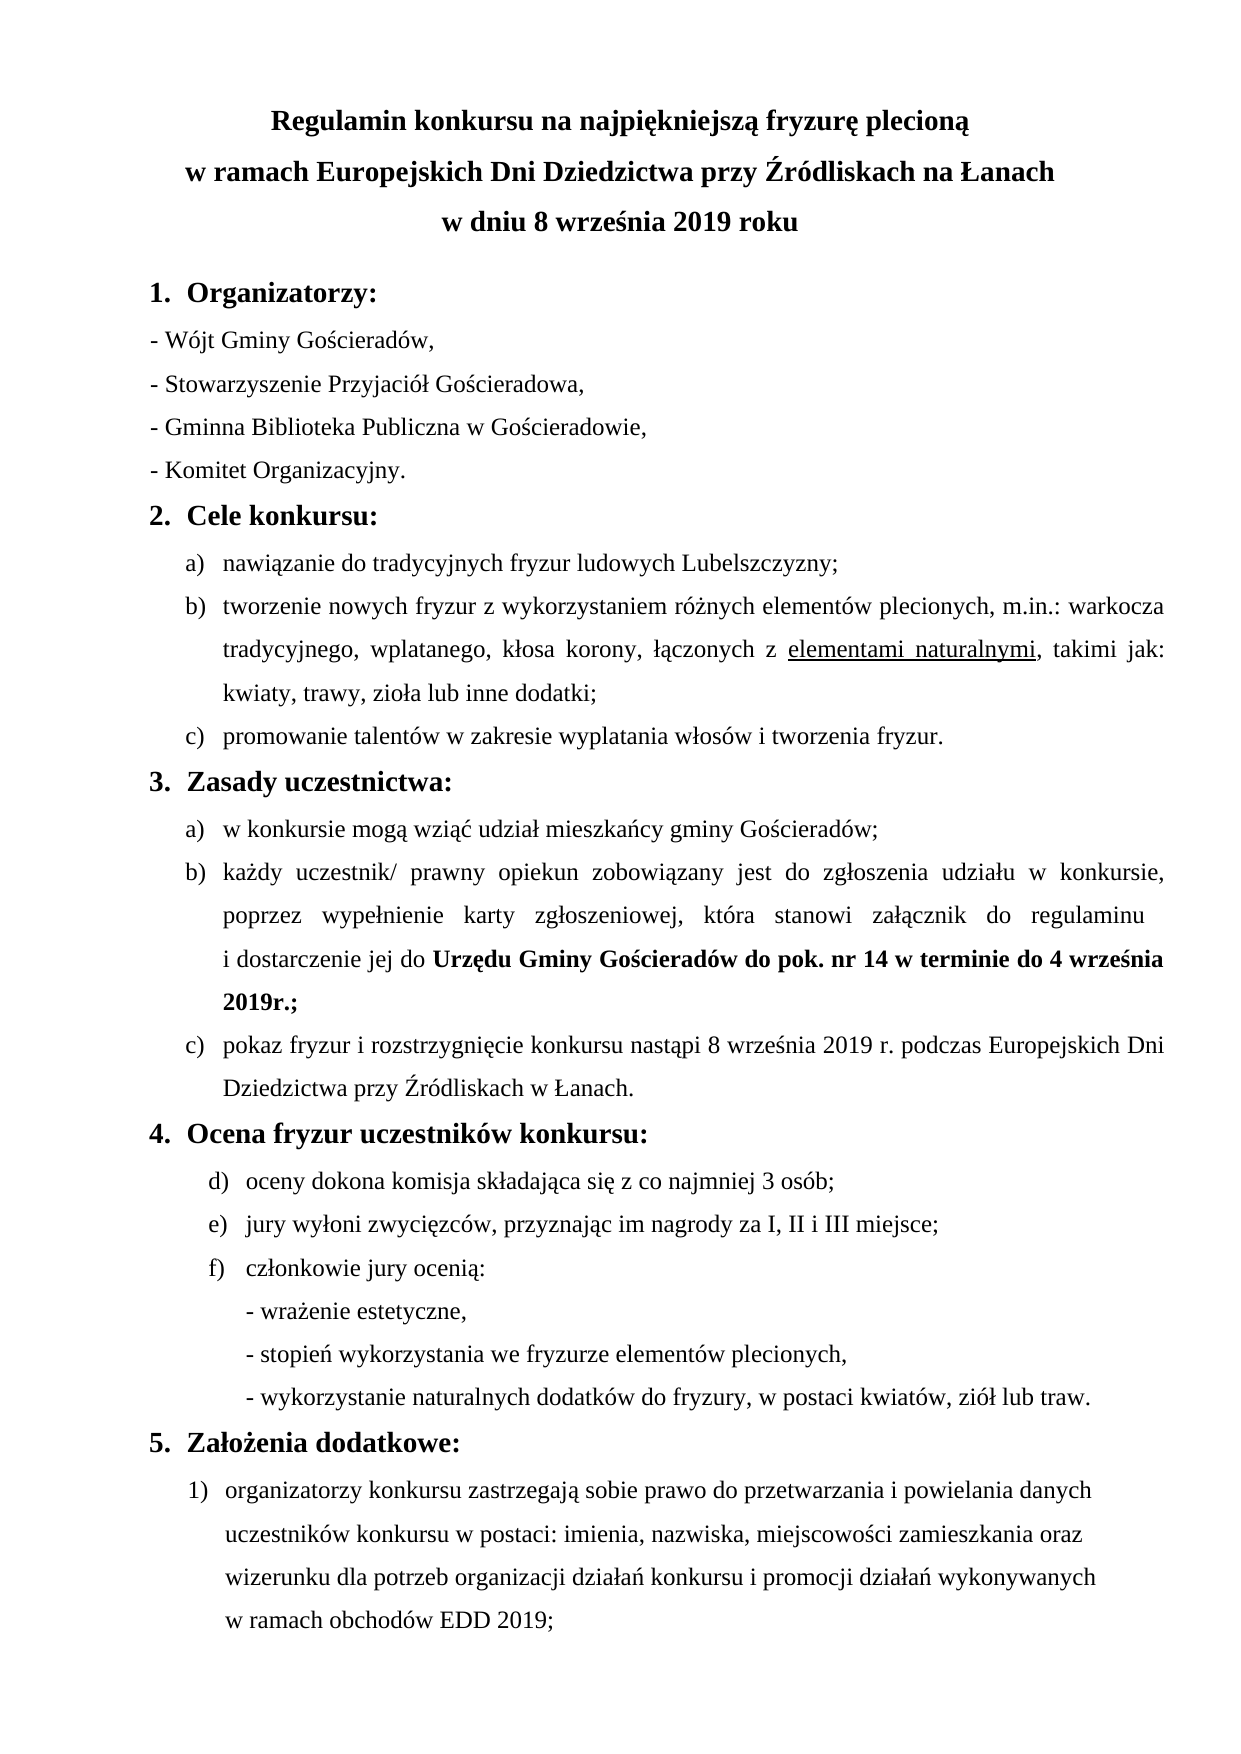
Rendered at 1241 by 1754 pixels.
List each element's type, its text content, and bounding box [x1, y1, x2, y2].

list - Stowarzyszenie Przyjaciół Gościeradowa, [150, 369, 1165, 397]
list Zasady uczestnictwa: [149, 764, 1165, 797]
list - Komitet Organizacyjny. [150, 455, 1165, 484]
list członkowie jury ocenią: [208, 1253, 1165, 1281]
text w ramach Europejskich Dni Dziedzictwa przy Źródliskach na Łanach [75, 154, 1165, 187]
list promowanie talentów w zakresie wyplatania włosów i tworzenia fryzur. [185, 721, 1165, 749]
text Regulamin konkursu na najpiękniejszą fryzurę plecioną [75, 103, 1165, 137]
list - wrażenie estetyczne, [246, 1296, 1165, 1324]
list - stopień wykorzystania we fryzurze elementów plecionych, [246, 1339, 1165, 1368]
list Organizatorzy: [149, 275, 1165, 309]
list każdy uczestnik/ prawny opiekun zobowiązany jest do zgłoszenia udziału w konkursie, poprzez wypełnienie karty zgłoszeniowej, która stanowi załącznik do regulaminu i dostarczenie jej do Urzędu Gminy Gościeradów do pok. nr 14 w terminie do 4 września 2019r.; [185, 857, 1165, 1016]
text w dniu 8 września 2019 roku [75, 204, 1165, 238]
list Założenia dodatkowe: [149, 1425, 1165, 1459]
list nawiązanie do tradycyjnych fryzur ludowych Lubelszczyzny; [185, 548, 1165, 577]
list - Gminna Biblioteka Publiczna w Gościeradowie, [150, 412, 1165, 441]
list oceny dokona komisja składająca się z co najmniej 3 osób; [208, 1166, 1165, 1195]
list w konkursie mogą wziąć udział mieszkańcy gminy Gościeradów; [185, 814, 1165, 843]
list pokaz fryzur i rozstrzygnięcie konkursu nastąpi 8 września 2019 r. podczas Europejskich Dni Dziedzictwa przy Źródliskach w Łanach. [185, 1030, 1165, 1102]
list tworzenie nowych fryzur z wykorzystaniem różnych elementów plecionych, m.in.: warkocza tradycyjnego, wplatanego, kłosa korony, łączonych z elementami naturalnymi, takimi jak: kwiaty, trawy, zioła lub inne dodatki; [185, 591, 1165, 706]
list Cele konkursu: [149, 498, 1165, 532]
list organizatorzy konkursu zastrzegają sobie prawo do przetwarzania i powielania danych uczestników konkursu w postaci: imienia, nazwiska, miejscowości zamieszkania oraz wizerunku dla potrzeb organizacji działań konkursu i promocji działań wykonywanych w ramach obchodów EDD 2019; [187, 1476, 1165, 1634]
list - Wójt Gminy Gościeradów, [150, 326, 1165, 354]
list - wykorzystanie naturalnych dodatków do fryzury, w postaci kwiatów, ziół lub traw. [246, 1382, 1165, 1411]
list Ocena fryzur uczestników konkursu: [149, 1116, 1165, 1150]
list jury wyłoni zwycięzców, przyznając im nagrody za I, II i III miejsce; [208, 1209, 1165, 1238]
